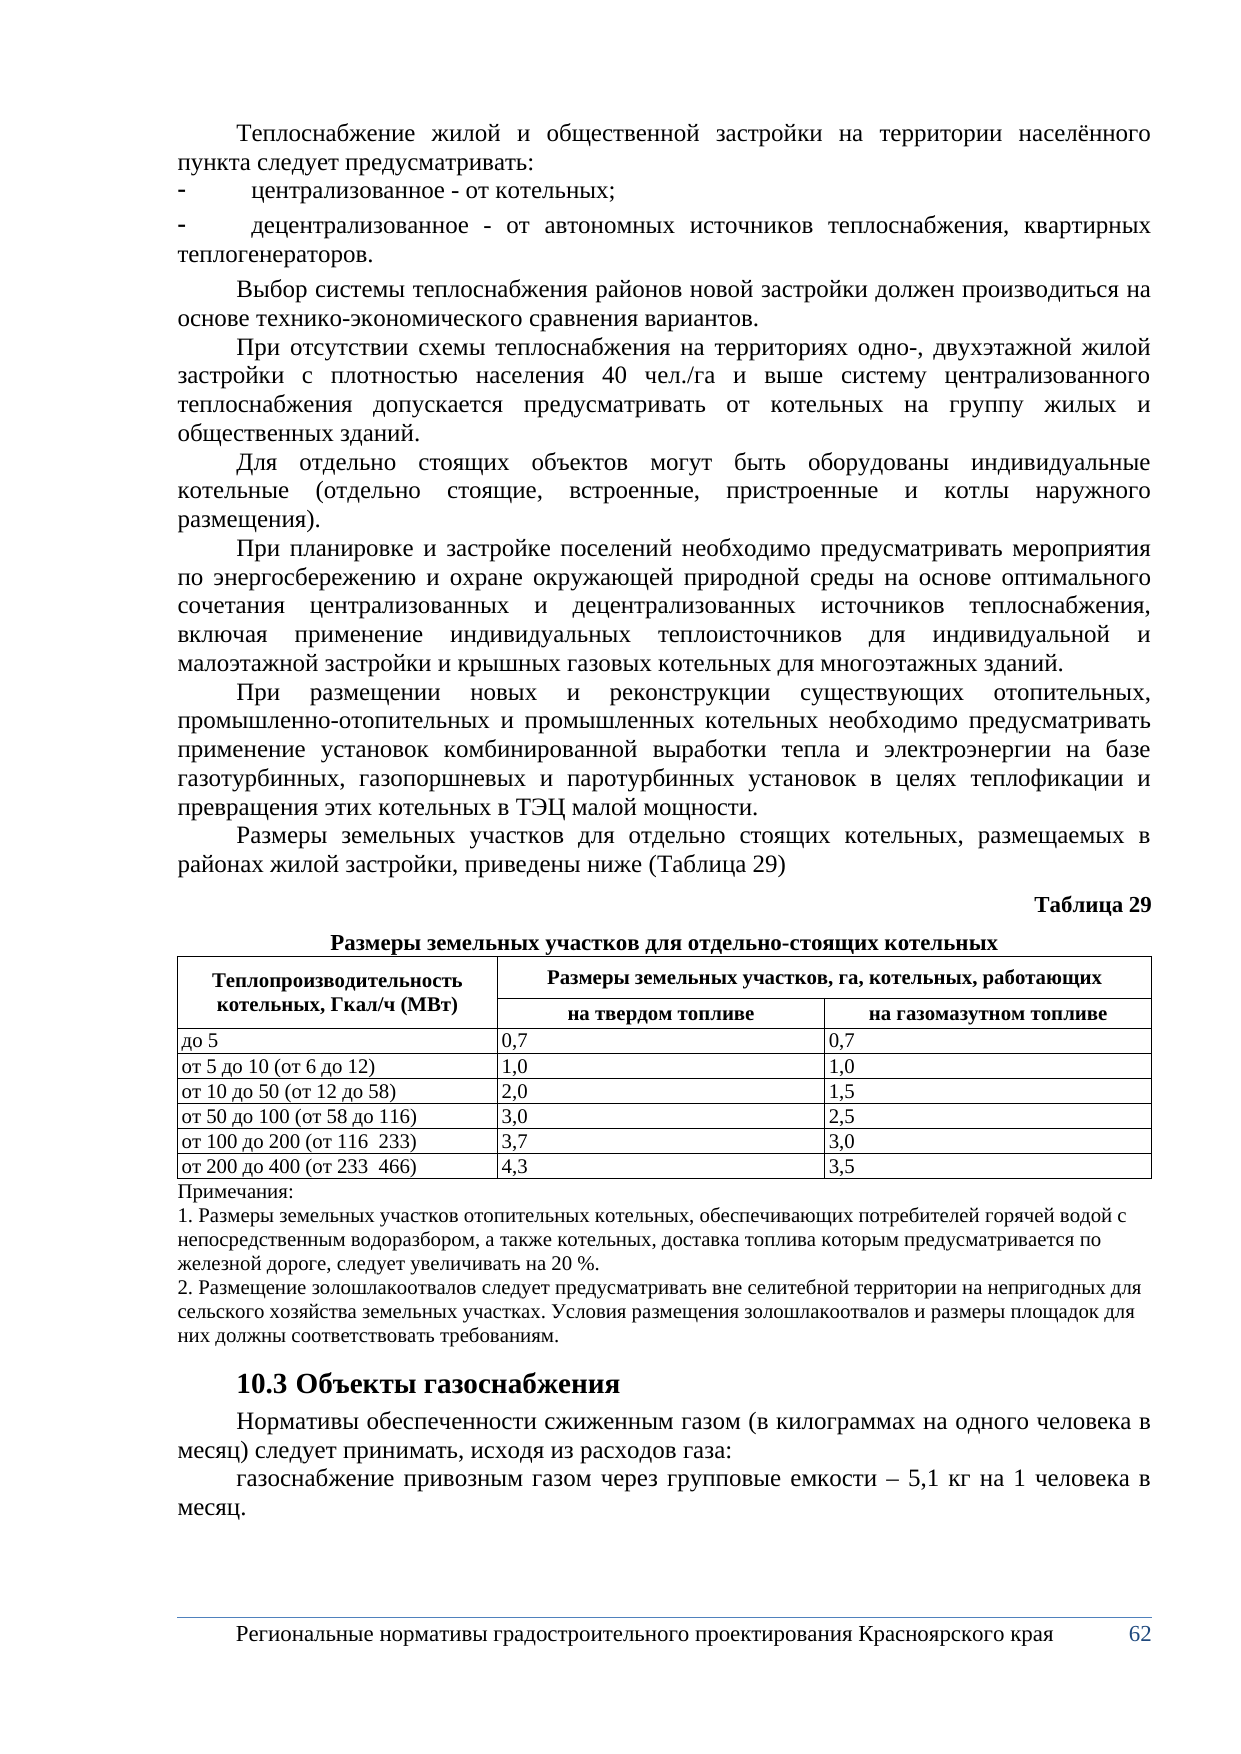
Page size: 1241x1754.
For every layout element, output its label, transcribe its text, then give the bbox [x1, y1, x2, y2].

text Теплоснабжение жилой и общественной застройки на территории населённого пункта следует предусматривать: [177, 118, 1152, 176]
text Нормативы обеспеченности сжиженным газом (в килограммах на одного человека в месяц) следует принимать, исходя из расходов газа: [177, 1406, 1152, 1463]
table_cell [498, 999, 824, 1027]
text Примечания: [177, 1179, 1152, 1203]
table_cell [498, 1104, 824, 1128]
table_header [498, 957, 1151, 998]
text Размеры земельных участков для отдельно-стоящих котельных [177, 929, 1152, 956]
list децентрализованное - от автономных источников теплоснабжения, квартирных теплогенераторов. [177, 211, 1152, 268]
subtitle Объекты газоснабжения [177, 1366, 1152, 1400]
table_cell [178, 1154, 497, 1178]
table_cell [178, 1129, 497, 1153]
list централизованное - от котельных; [177, 176, 1152, 204]
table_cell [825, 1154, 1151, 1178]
text Для отдельно стоящих объектов могут быть оборудованы индивидуальные котельные (отдельно стоящие, встроенные, пристроенные и котлы наружного размещения). [177, 447, 1152, 533]
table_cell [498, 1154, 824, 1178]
text 1. Размеры земельных участков отопительных котельных, обеспечивающих потребителей горячей водой с непосредственным водоразбором, а также котельных, доставка топлива которым предусматривается по железной дороге, следует увеличивать на 20 %. [177, 1203, 1152, 1275]
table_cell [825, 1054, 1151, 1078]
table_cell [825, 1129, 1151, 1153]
text 2. Размещение золошлакоотвалов следует предусматривать вне селитебной территории на непригодных для сельского хозяйства земельных участках. Условия размещения золошлакоотвалов и размеры площадок для них должны соответствовать требованиям. [177, 1275, 1152, 1347]
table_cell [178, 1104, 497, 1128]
text При размещении новых и реконструкции существующих отопительных, промышленно-отопительных и промышленных котельных необходимо предусматривать применение установок комбинированной выработки тепла и электроэнергии на базе газотурбинных, газопоршневых и паротурбинных установок в целях теплофикации и превращения этих котельных в ТЭЦ малой мощности. [177, 677, 1152, 821]
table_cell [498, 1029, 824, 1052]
text газоснабжение привозным газом через групповые емкости – 5,1 кг на 1 человека в месяц. [177, 1463, 1152, 1521]
text При отсутствии схемы теплоснабжения на территориях одно-, двухэтажной жилой застройки с плотностью населения 40 чел./га и выше систему централизованного теплоснабжения допускается предусматривать от котельных на группу жилых и общественных зданий. [177, 332, 1152, 447]
text Выбор системы теплоснабжения районов новой застройки должен производиться на основе технико-экономического сравнения вариантов. [177, 274, 1152, 332]
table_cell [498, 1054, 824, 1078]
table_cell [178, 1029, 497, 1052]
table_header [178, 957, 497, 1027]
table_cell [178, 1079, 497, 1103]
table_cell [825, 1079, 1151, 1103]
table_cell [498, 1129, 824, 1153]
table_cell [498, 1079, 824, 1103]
text При планировке и застройке поселений необходимо предусматривать мероприятия по энергосбережению и охране окружающей природной среды на основе оптимального сочетания централизованных и децентрализованных источников теплоснабжения, включая применение индивидуальных теплоисточников для индивидуальной и малоэтажной застройки и крышных газовых котельных для многоэтажных зданий. [177, 533, 1152, 677]
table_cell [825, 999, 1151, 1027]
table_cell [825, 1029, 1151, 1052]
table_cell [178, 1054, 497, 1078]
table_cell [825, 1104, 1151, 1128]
